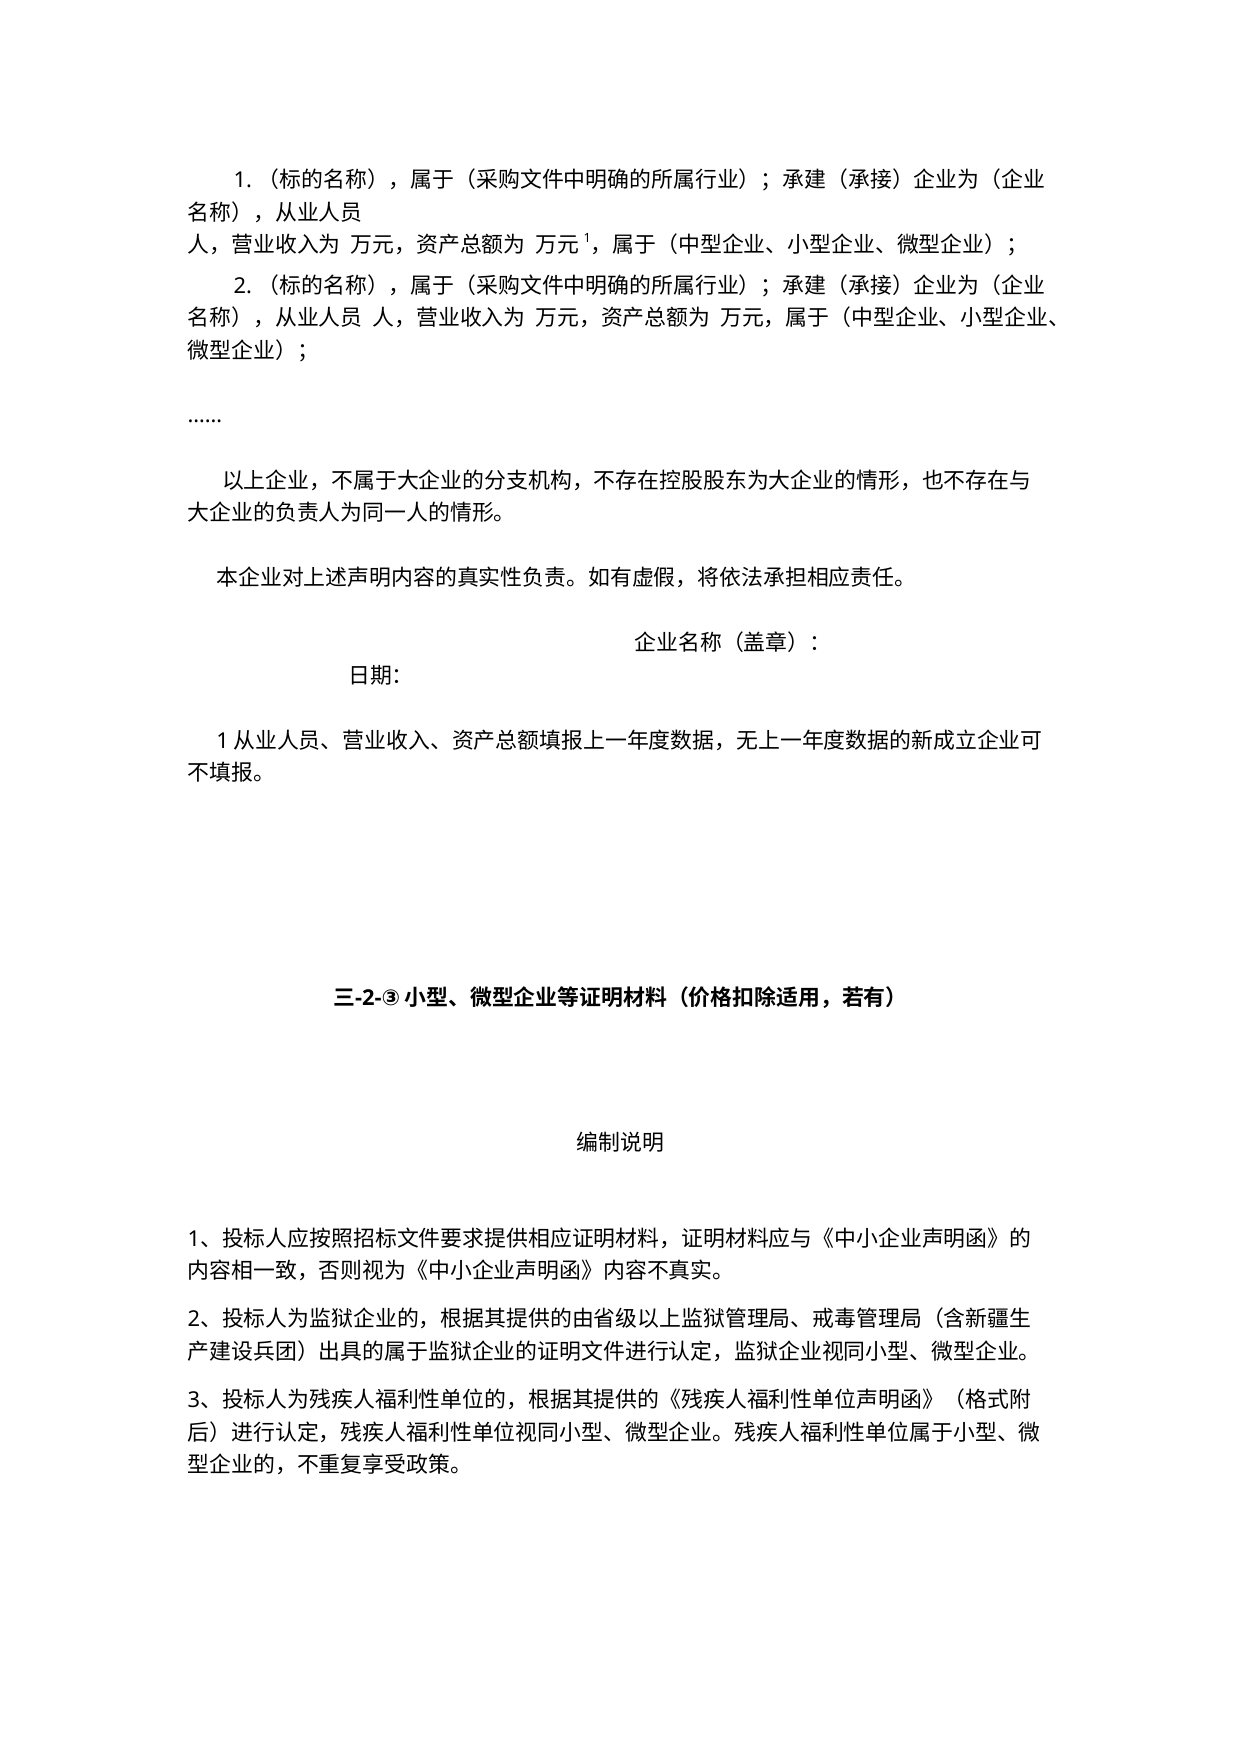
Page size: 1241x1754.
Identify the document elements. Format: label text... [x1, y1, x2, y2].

text 2. （标的名称），属于（采购文件中明确的所属行业）；承建（承接）企业为（企业名称），从业人员 人，营业收入为 万元，资产总额为 万元，属于（中型企业、小型企业、微型企业）； …… 以上企业，不属于大企业的分支机构，不存在控股股东为大企业的情形，也不存在与大企业的负责人为同一人的情形。 本企业对上述声明内容的真实性负责。如有虚假，将依法承担相应责任。 企业名称（盖章）： 日期： 1从业人员、营业收入、资产总额填报上一年度数据，无上一年度数据的新成立企业可不填报。 [187, 267, 1053, 787]
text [187, 162, 1053, 259]
text 三-2-③小型、微型企业等证明材料（价格扣除适用，若有） [187, 947, 1053, 1012]
text 1、投标人应按照招标文件要求提供相应证明材料，证明材料应与《中小企业声明函》的内容相一致，否则视为《中小企业声明函》内容不真实。 [187, 1220, 1053, 1285]
text 编制说明 [187, 1124, 1053, 1157]
text 2、投标人为监狱企业的，根据其提供的由省级以上监狱管理局、戒毒管理局（含新疆生产建设兵团）出具的属于监狱企业的证明文件进行认定，监狱企业视同小型、微型企业。 [187, 1301, 1053, 1366]
text 3、投标人为残疾人福利性单位的，根据其提供的《残疾人福利性单位声明函》（格式附后）进行认定，残疾人福利性单位视同小型、微型企业。残疾人福利性单位属于小型、微型企业的，不重复享受政策。 [187, 1382, 1053, 1479]
